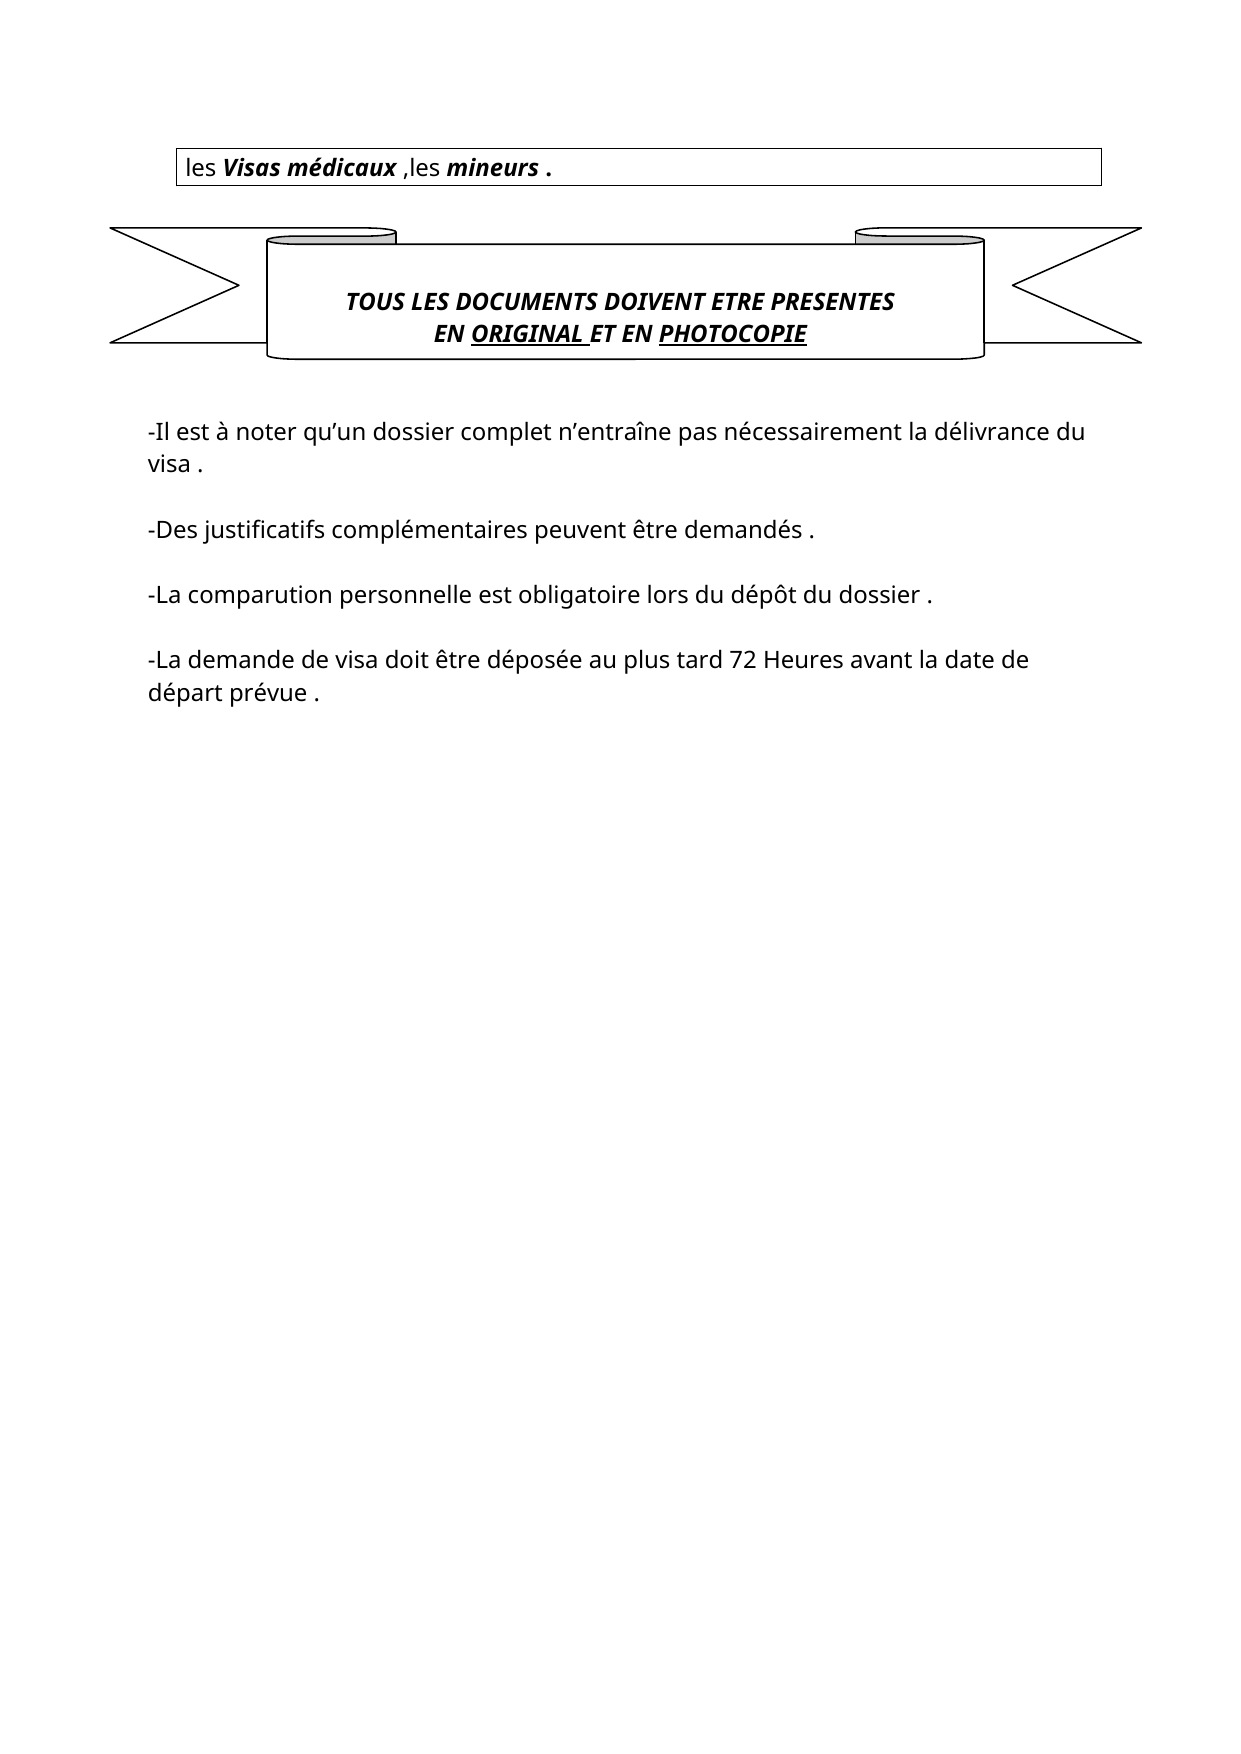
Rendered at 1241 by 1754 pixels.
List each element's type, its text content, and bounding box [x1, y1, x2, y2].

text -La demande de visa doit être déposée au plus tard 72 Heures avant la date de départ prévue . [148, 643, 1093, 708]
text TOUS LES DOCUMENTS DOIVENT ETRE PRESENTES [148, 284, 1093, 317]
text -Il est à noter qu’un dossier complet n’entraîne pas nécessairement la délivrance du visa . [148, 415, 1093, 480]
text les Visas médicaux ,les mineurs . [177, 149, 1101, 185]
text EN ORIGINAL ET EN PHOTOCOPIE [148, 317, 1093, 349]
text -Des justificatifs complémentaires peuvent être demandés . [148, 512, 1093, 545]
text -La comparution personnelle est obligatoire lors du dépôt du dossier . [148, 578, 1093, 610]
